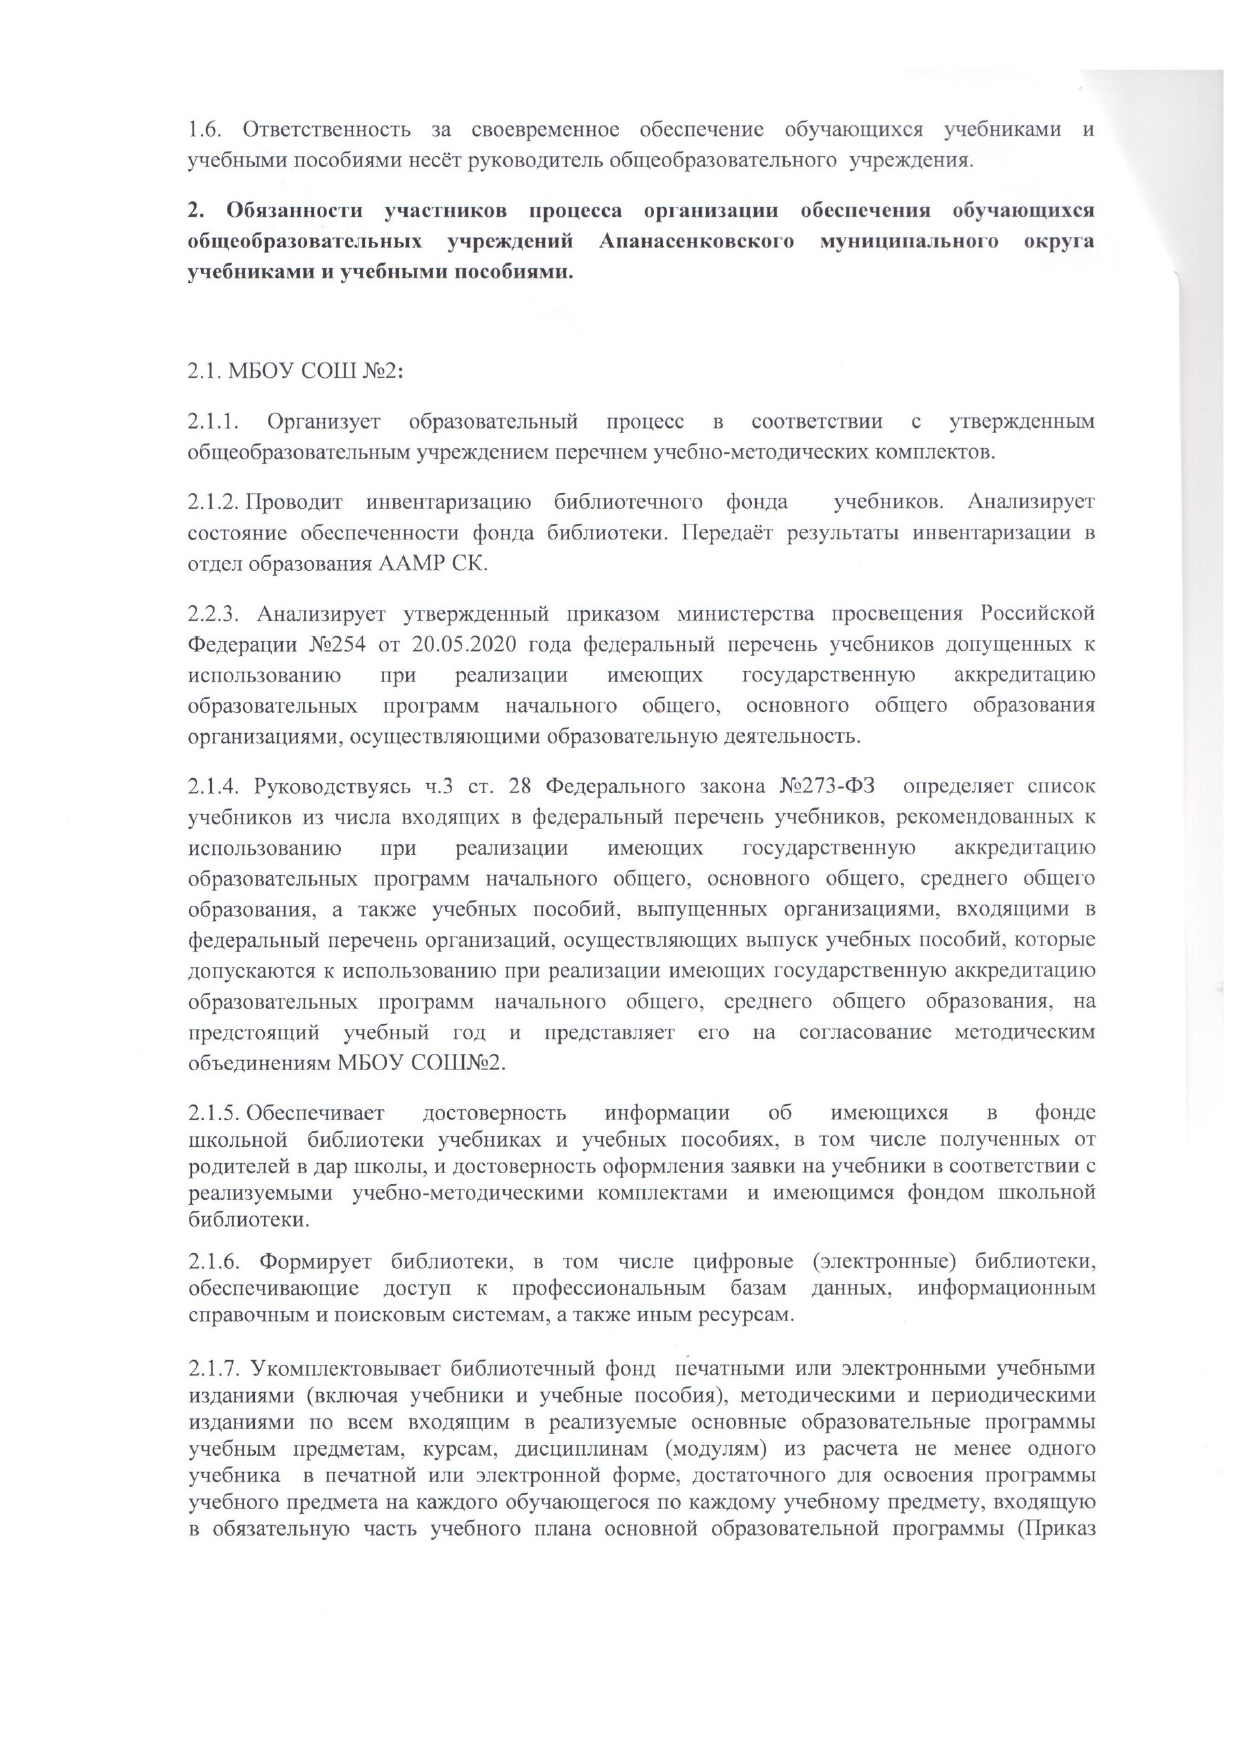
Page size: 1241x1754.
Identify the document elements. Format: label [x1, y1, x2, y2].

picture [44, 44, 1231, 1636]
